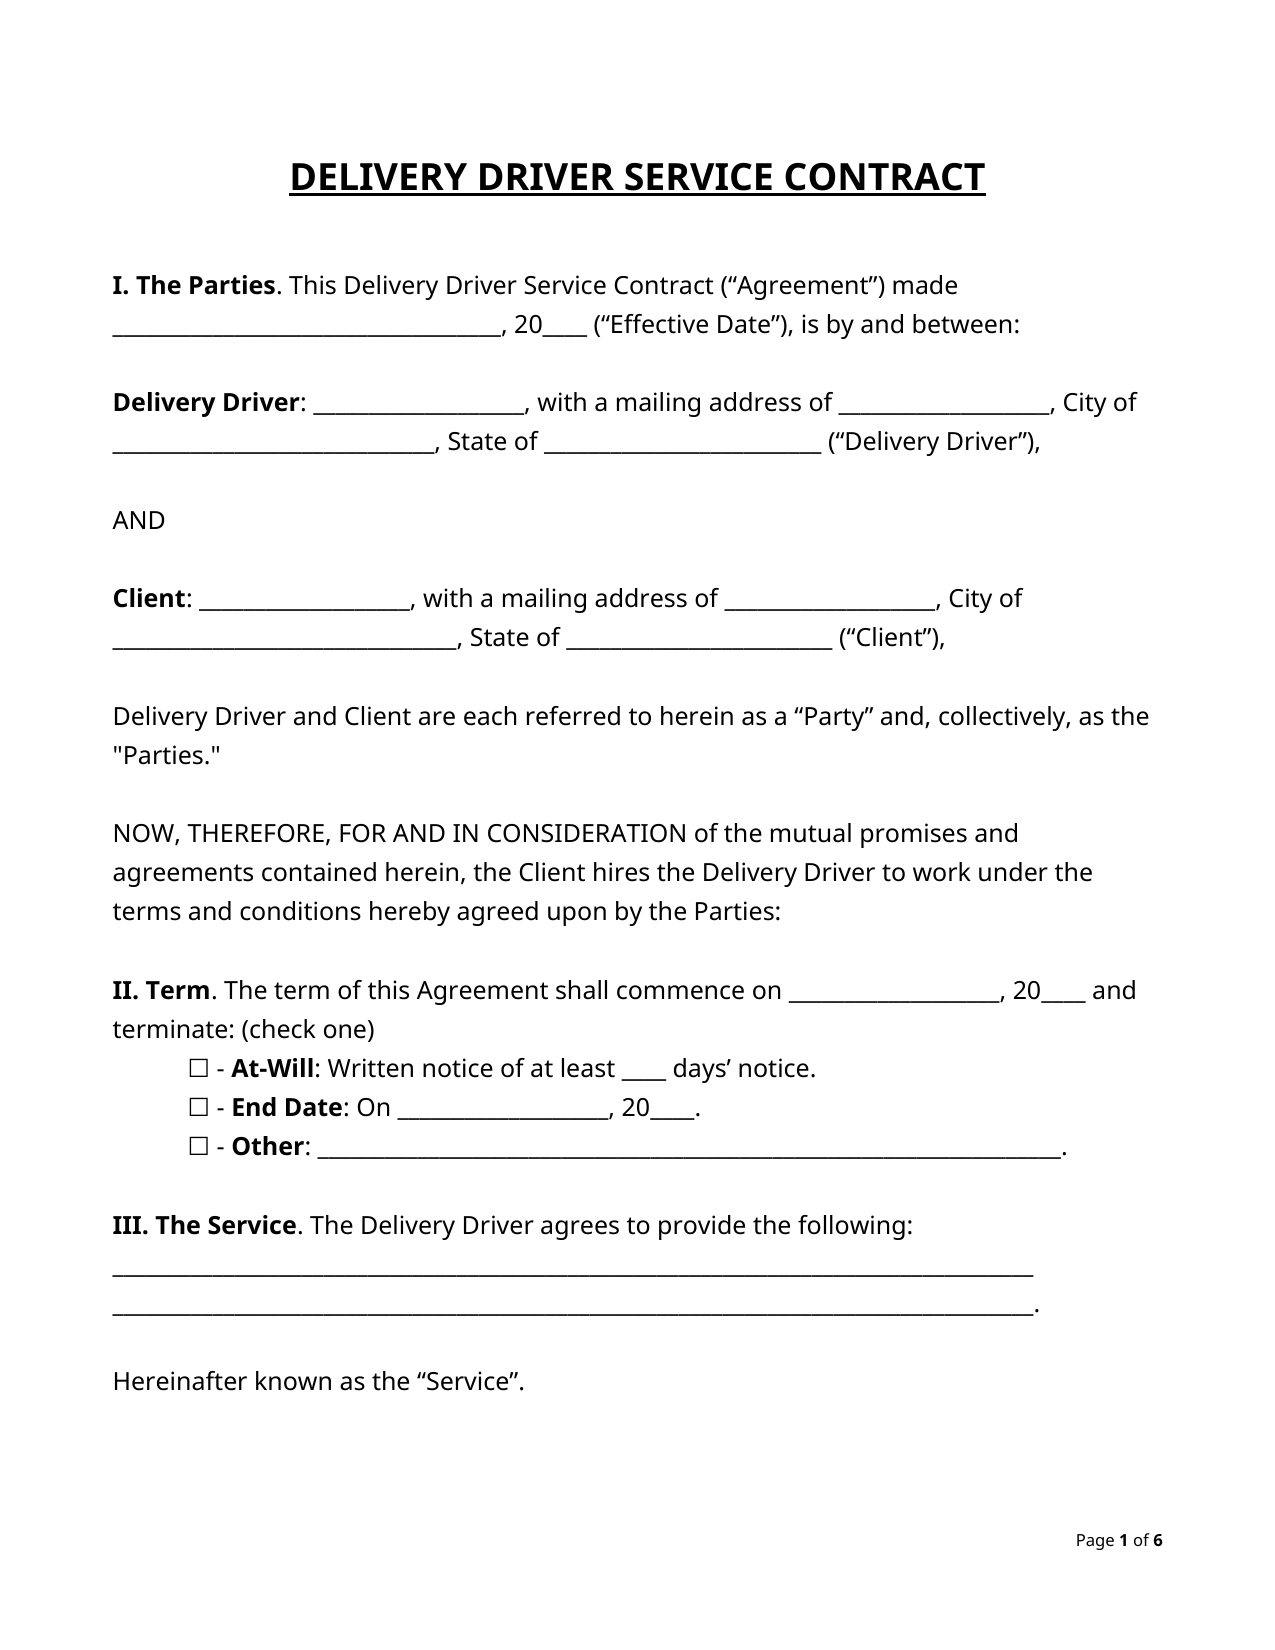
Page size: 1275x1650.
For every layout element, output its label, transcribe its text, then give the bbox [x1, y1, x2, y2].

text ☐ - End Date: On ___________________, 20____. [187, 1090, 1162, 1124]
text Client: ___________________, with a mailing address of ___________________, City of _______________________________, State of ________________________ (“Client”), [112, 581, 1162, 654]
text NOW, THEREFORE, FOR AND IN CONSIDERATION of the mutual promises and agreements contained herein, the Client hires the Delivery Driver to work under the terms and conditions hereby agreed upon by the Parties: [112, 816, 1162, 928]
text I. The Parties. This Delivery Driver Service Contract (“Agreement”) made ___________________________________, 20____ (“Effective Date”), is by and between: [112, 267, 1162, 341]
text DELIVERY DRIVER SERVICE CONTRACT [112, 150, 1162, 201]
text ☐ - Other: ___________________________________________________________________. [187, 1129, 1162, 1163]
text Hereinafter known as the “Service”. [112, 1364, 1162, 1398]
text AND [112, 502, 1162, 536]
text II. Term. The term of this Agreement shall commence on ___________________, 20____ and terminate: (check one) [112, 972, 1162, 1046]
text ___________________________________________________________________________________. [112, 1286, 1162, 1320]
text Delivery Driver and Client are each referred to herein as a “Party” and, collectively, as the "Parties." [112, 698, 1162, 771]
text III. The Service. The Delivery Driver agrees to provide the following: ___________________________________________________________________________________ [112, 1207, 1162, 1281]
text ☐ - At-Will: Written notice of at least ____ days’ notice. [187, 1051, 1162, 1085]
text Delivery Driver: ___________________, with a mailing address of ___________________, City of _____________________________, State of _________________________ (“Delivery Driver”), [112, 385, 1162, 458]
